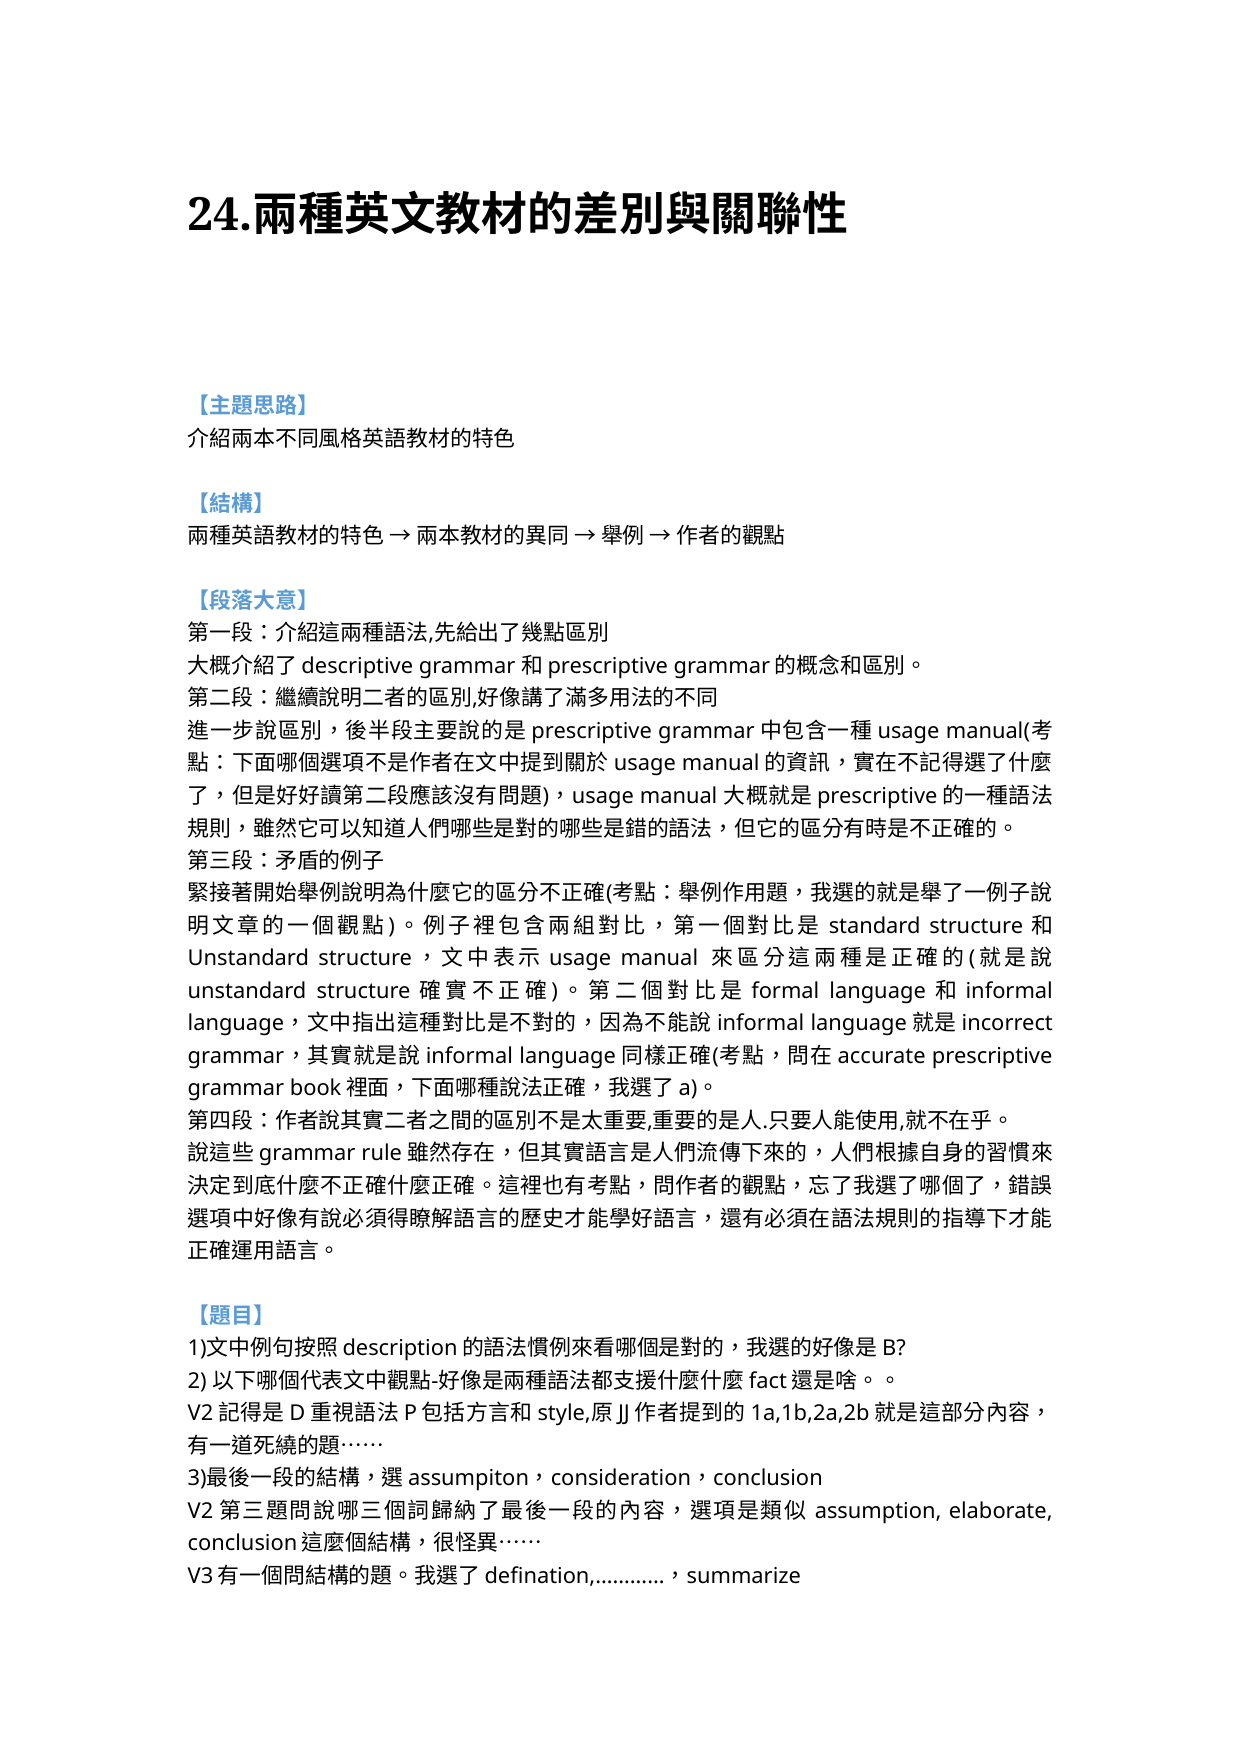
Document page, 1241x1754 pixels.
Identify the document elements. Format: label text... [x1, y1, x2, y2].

text V2記得是D重視語法P包括方言和style,原JJ作者提到的1a,1b,2a,2b就是這部分內容，有一道死繞的題…… [187, 1395, 1053, 1460]
text 第二段：繼續說明二者的區別,好像講了滿多用法的不同 [187, 680, 1053, 713]
text 【結構】 [187, 485, 1053, 518]
text 【主題思路】 [187, 388, 1053, 420]
text 大概介紹了descriptive grammar 和prescriptive grammar的概念和區別。 [187, 648, 1053, 680]
text 【段落大意】 [187, 583, 1053, 615]
text 第一段：介紹這兩種語法,先給出了幾點區別 [187, 615, 1053, 648]
subtitle 24.兩種英文教材的差別與關聯性 [187, 162, 1053, 259]
text 2) 以下哪個代表文中觀點-好像是兩種語法都支援什麼什麼fact還是啥。。 [187, 1363, 1053, 1395]
text 【題目】 [187, 1298, 1053, 1330]
text 3)最後一段的結構，選assumpiton，consideration，conclusion [187, 1460, 1053, 1493]
text V3有一個問結構的題。我選了defination,…………，summarize [187, 1558, 1053, 1590]
text 緊接著開始舉例說明為什麼它的區分不正確(考點：舉例作用題，我選的就是舉了一例子說明文章的一個觀點)。例子裡包含兩組對比，第一個對比是standard structure和Unstandard structure，文中表示usage manual 來區分這兩種是正確的(就是說unstandard structure確實不正確)。第二個對比是formal language和informal language，文中指出這種對比是不對的，因為不能說informal language就是incorrect grammar，其實就是說informal language同樣正確(考點，問在accurate prescriptive grammar book裡面，下面哪種說法正確，我選了a)。 [187, 875, 1053, 1103]
text 進一步說區別，後半段主要說的是prescriptive grammar中包含一種usage manual(考點：下面哪個選項不是作者在文中提到關於usage manual的資訊，實在不記得選了什麼了，但是好好讀第二段應該沒有問題)，usage manual 大概就是prescriptive的一種語法規則，雖然它可以知道人們哪些是對的哪些是錯的語法，但它的區分有時是不正確的。 [187, 713, 1053, 843]
text 1)文中例句按照description的語法慣例來看哪個是對的，我選的好像是B? [187, 1330, 1053, 1363]
text 兩種英語教材的特色 → 兩本教材的異同 → 舉例 → 作者的觀點 [187, 518, 1053, 550]
text 介紹兩本不同風格英語教材的特色 [187, 420, 1053, 453]
text 第三段：矛盾的例子 [187, 843, 1053, 875]
text 說這些grammar rule雖然存在，但其實語言是人們流傳下來的，人們根據自身的習慣來決定到底什麼不正確什麼正確。這裡也有考點，問作者的觀點，忘了我選了哪個了，錯誤選項中好像有說必須得瞭解語言的歷史才能學好語言，還有必須在語法規則的指導下才能正確運用語言。 [187, 1135, 1053, 1265]
text 第四段：作者說其實二者之間的區別不是太重要,重要的是人.只要人能使用,就不在乎。 [187, 1103, 1053, 1135]
text V2第三題問說哪三個詞歸納了最後一段的內容，選項是類似assumption, elaborate, conclusion這麼個結構，很怪異…… [187, 1493, 1053, 1558]
